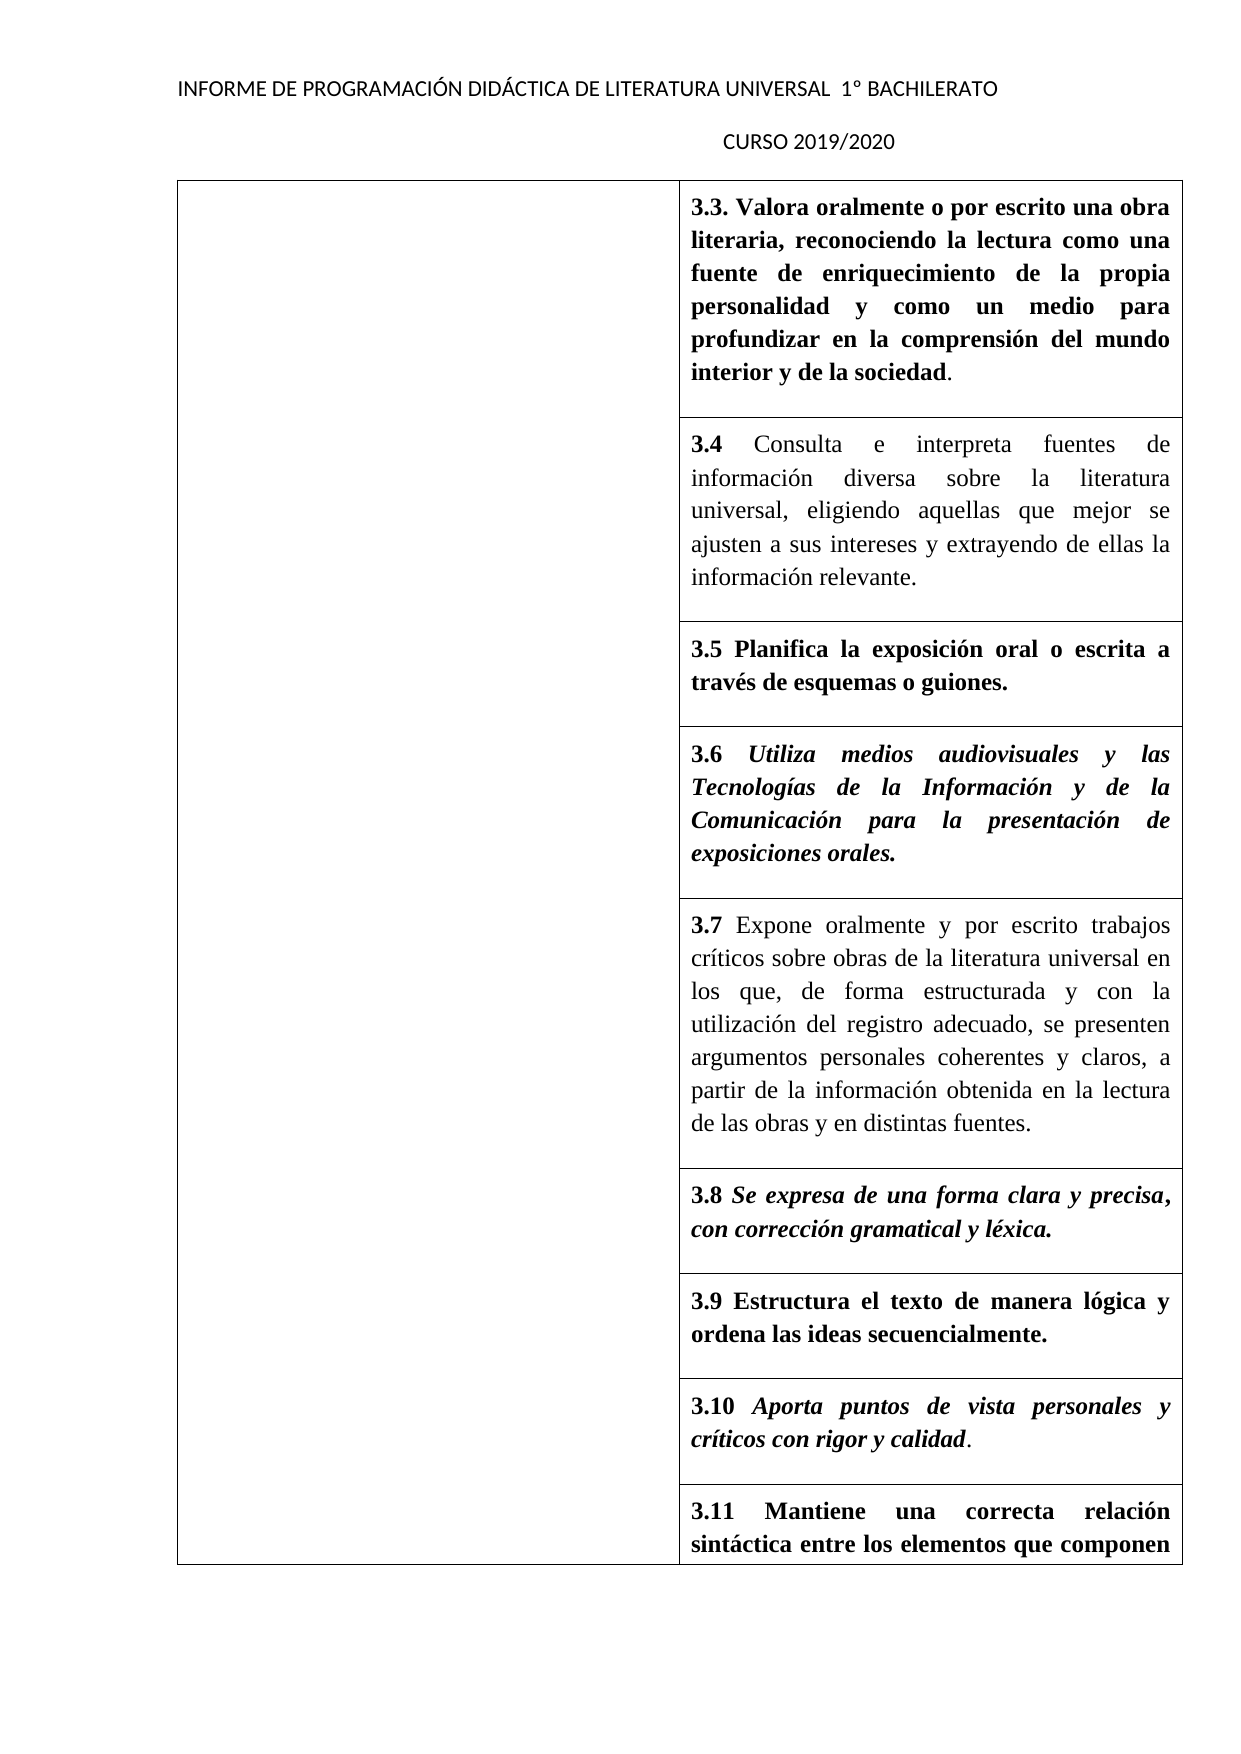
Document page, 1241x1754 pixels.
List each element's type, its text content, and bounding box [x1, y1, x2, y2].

table_cell 3.4 Consulta e interpreta fuentes de información diversa sobre la literatura universal, eligiendo aquellas que mejor se ajusten a sus intereses y extrayendo de ellas la información relevante. [680, 418, 1182, 621]
table_cell 3.6 Utiliza medios audiovisuales y las Tecnologías de la Información y de la Comunicación para la presentación de exposiciones orales. [680, 727, 1182, 897]
table_cell 3.5 Planifica la exposición oral o escrita a través de esquemas o guiones. [680, 622, 1182, 726]
table_cell 3.9 Estructura el texto de manera lógica y ordena las ideas secuencialmente. [680, 1274, 1182, 1378]
table_cell 3.10 Aporta puntos de vista personales y críticos con rigor y calidad. [680, 1379, 1182, 1483]
table_cell 3.8 Se expresa de una forma clara y precisa, con corrección gramatical y léxica. [680, 1169, 1182, 1273]
table_cell 3.3. Valora oralmente o por escrito una obra literaria, reconociendo la lectura como una fuente de enriquecimiento de la propia personalidad y como un medio para profundizar en la comprensión del mundo interior y de la sociedad. [680, 181, 1182, 417]
table_cell 3.7 Expone oralmente y por escrito trabajos críticos sobre obras de la literatura universal en los que, de forma estructurada y con la utilización del registro adecuado, se presenten argumentos personales coherentes y claros, a partir de la información obtenida en la lectura de las obras y en distintas fuentes. [680, 899, 1182, 1168]
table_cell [680, 1485, 1182, 1564]
